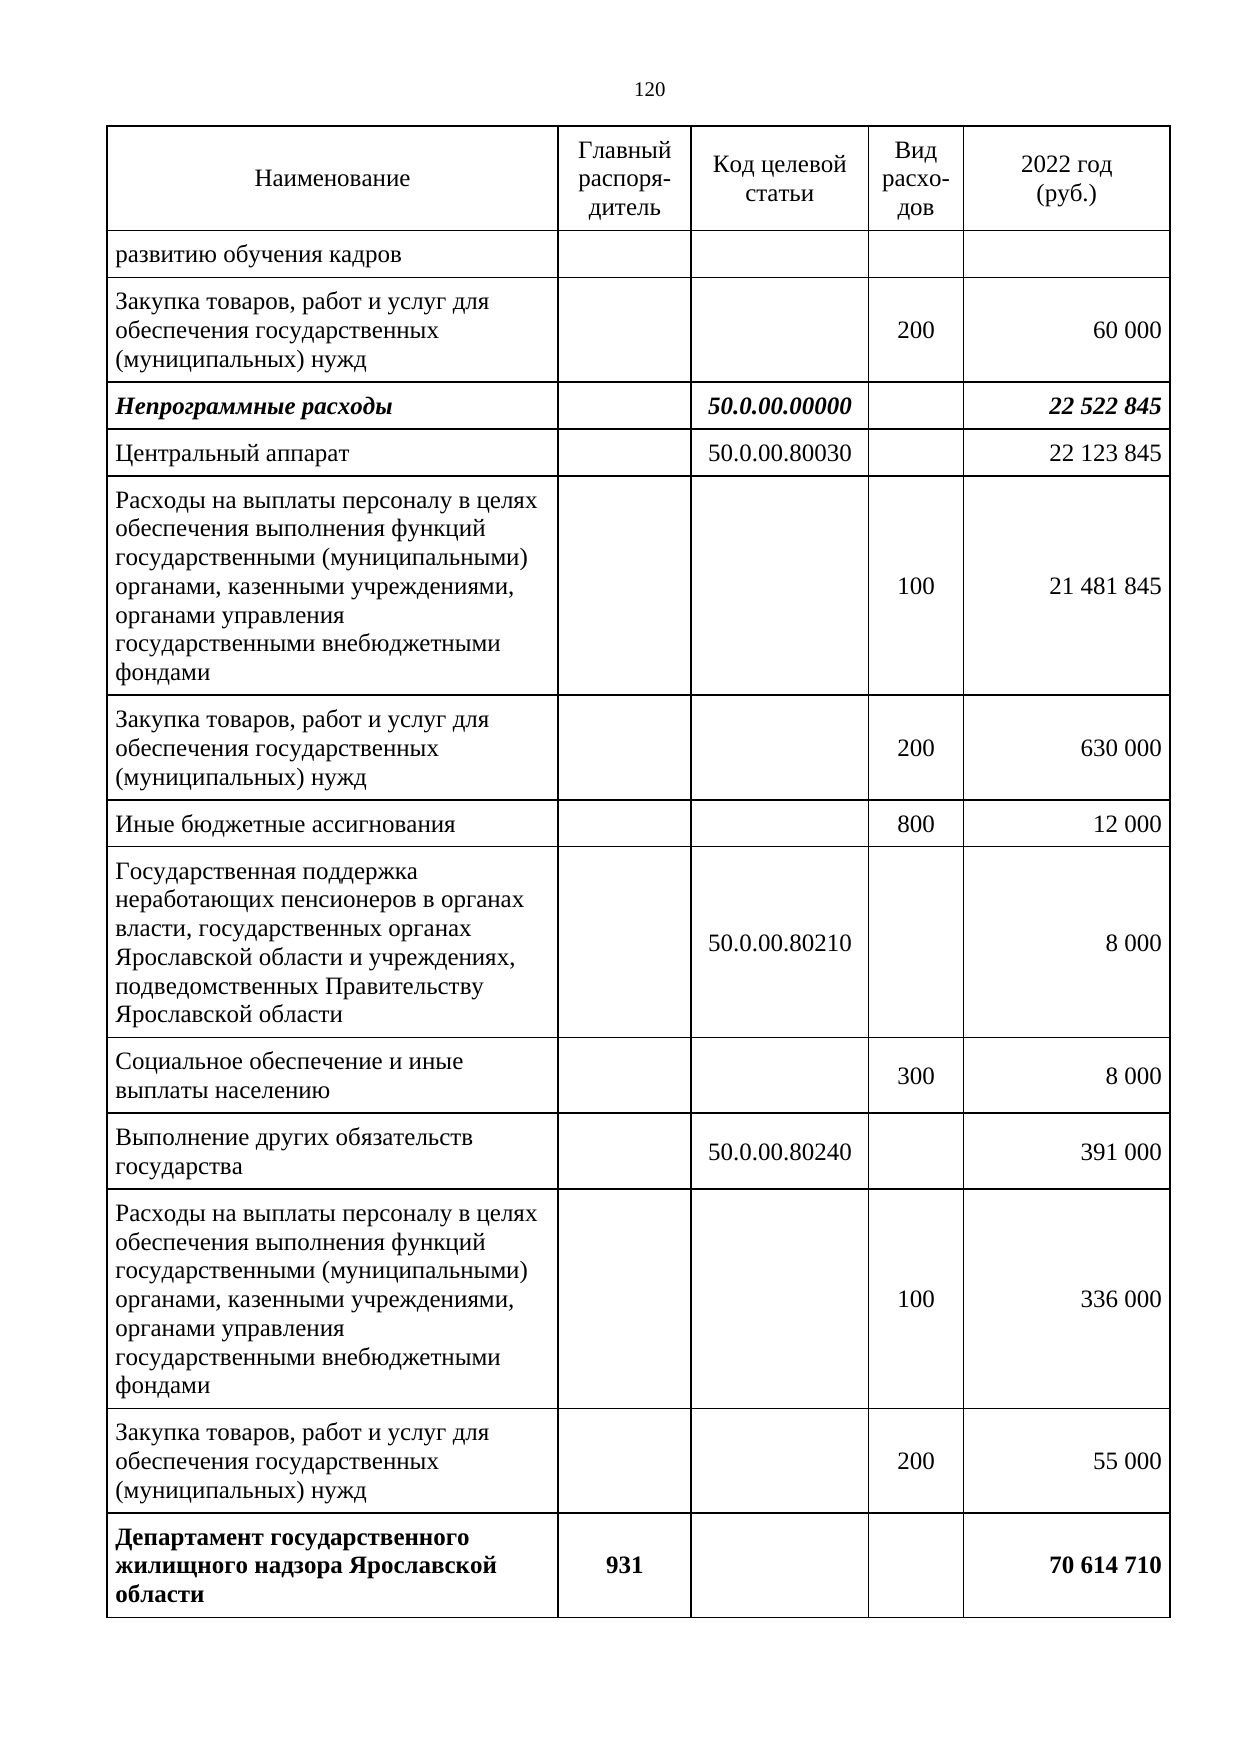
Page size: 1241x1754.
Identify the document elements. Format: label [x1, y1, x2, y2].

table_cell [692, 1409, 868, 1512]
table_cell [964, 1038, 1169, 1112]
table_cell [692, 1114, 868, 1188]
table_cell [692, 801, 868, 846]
table_header [869, 127, 963, 229]
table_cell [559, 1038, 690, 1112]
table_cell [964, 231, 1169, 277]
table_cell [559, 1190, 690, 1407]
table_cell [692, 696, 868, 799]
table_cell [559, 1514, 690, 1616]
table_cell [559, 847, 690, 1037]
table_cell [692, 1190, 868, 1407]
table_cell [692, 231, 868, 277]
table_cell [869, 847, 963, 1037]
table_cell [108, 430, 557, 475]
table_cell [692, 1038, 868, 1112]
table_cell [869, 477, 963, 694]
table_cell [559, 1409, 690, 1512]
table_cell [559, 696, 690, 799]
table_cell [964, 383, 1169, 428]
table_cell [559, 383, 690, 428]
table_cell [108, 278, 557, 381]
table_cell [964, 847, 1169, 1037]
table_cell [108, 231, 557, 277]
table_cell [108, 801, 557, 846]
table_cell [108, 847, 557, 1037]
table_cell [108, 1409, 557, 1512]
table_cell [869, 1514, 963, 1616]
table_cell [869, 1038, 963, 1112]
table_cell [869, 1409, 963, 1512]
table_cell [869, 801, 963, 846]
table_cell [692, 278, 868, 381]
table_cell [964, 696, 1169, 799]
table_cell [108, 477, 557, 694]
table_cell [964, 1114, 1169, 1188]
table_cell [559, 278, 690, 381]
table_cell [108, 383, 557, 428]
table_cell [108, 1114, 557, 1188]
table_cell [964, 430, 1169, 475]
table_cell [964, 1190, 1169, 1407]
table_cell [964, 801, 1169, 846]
table_header [964, 127, 1169, 229]
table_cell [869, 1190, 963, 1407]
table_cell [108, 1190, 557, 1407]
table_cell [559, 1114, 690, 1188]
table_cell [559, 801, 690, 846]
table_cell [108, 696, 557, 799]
table_header [108, 127, 557, 229]
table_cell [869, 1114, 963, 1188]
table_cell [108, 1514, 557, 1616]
table_header [559, 127, 690, 229]
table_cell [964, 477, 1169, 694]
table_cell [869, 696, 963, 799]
table_header [692, 127, 868, 229]
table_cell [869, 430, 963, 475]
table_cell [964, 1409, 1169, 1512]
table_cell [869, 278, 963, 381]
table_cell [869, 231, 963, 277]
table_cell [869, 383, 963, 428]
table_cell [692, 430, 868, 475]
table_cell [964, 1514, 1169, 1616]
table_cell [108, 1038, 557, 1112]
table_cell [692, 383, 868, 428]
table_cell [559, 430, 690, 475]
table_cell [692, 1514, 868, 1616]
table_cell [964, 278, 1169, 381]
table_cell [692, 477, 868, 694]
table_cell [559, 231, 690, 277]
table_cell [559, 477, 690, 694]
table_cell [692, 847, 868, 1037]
